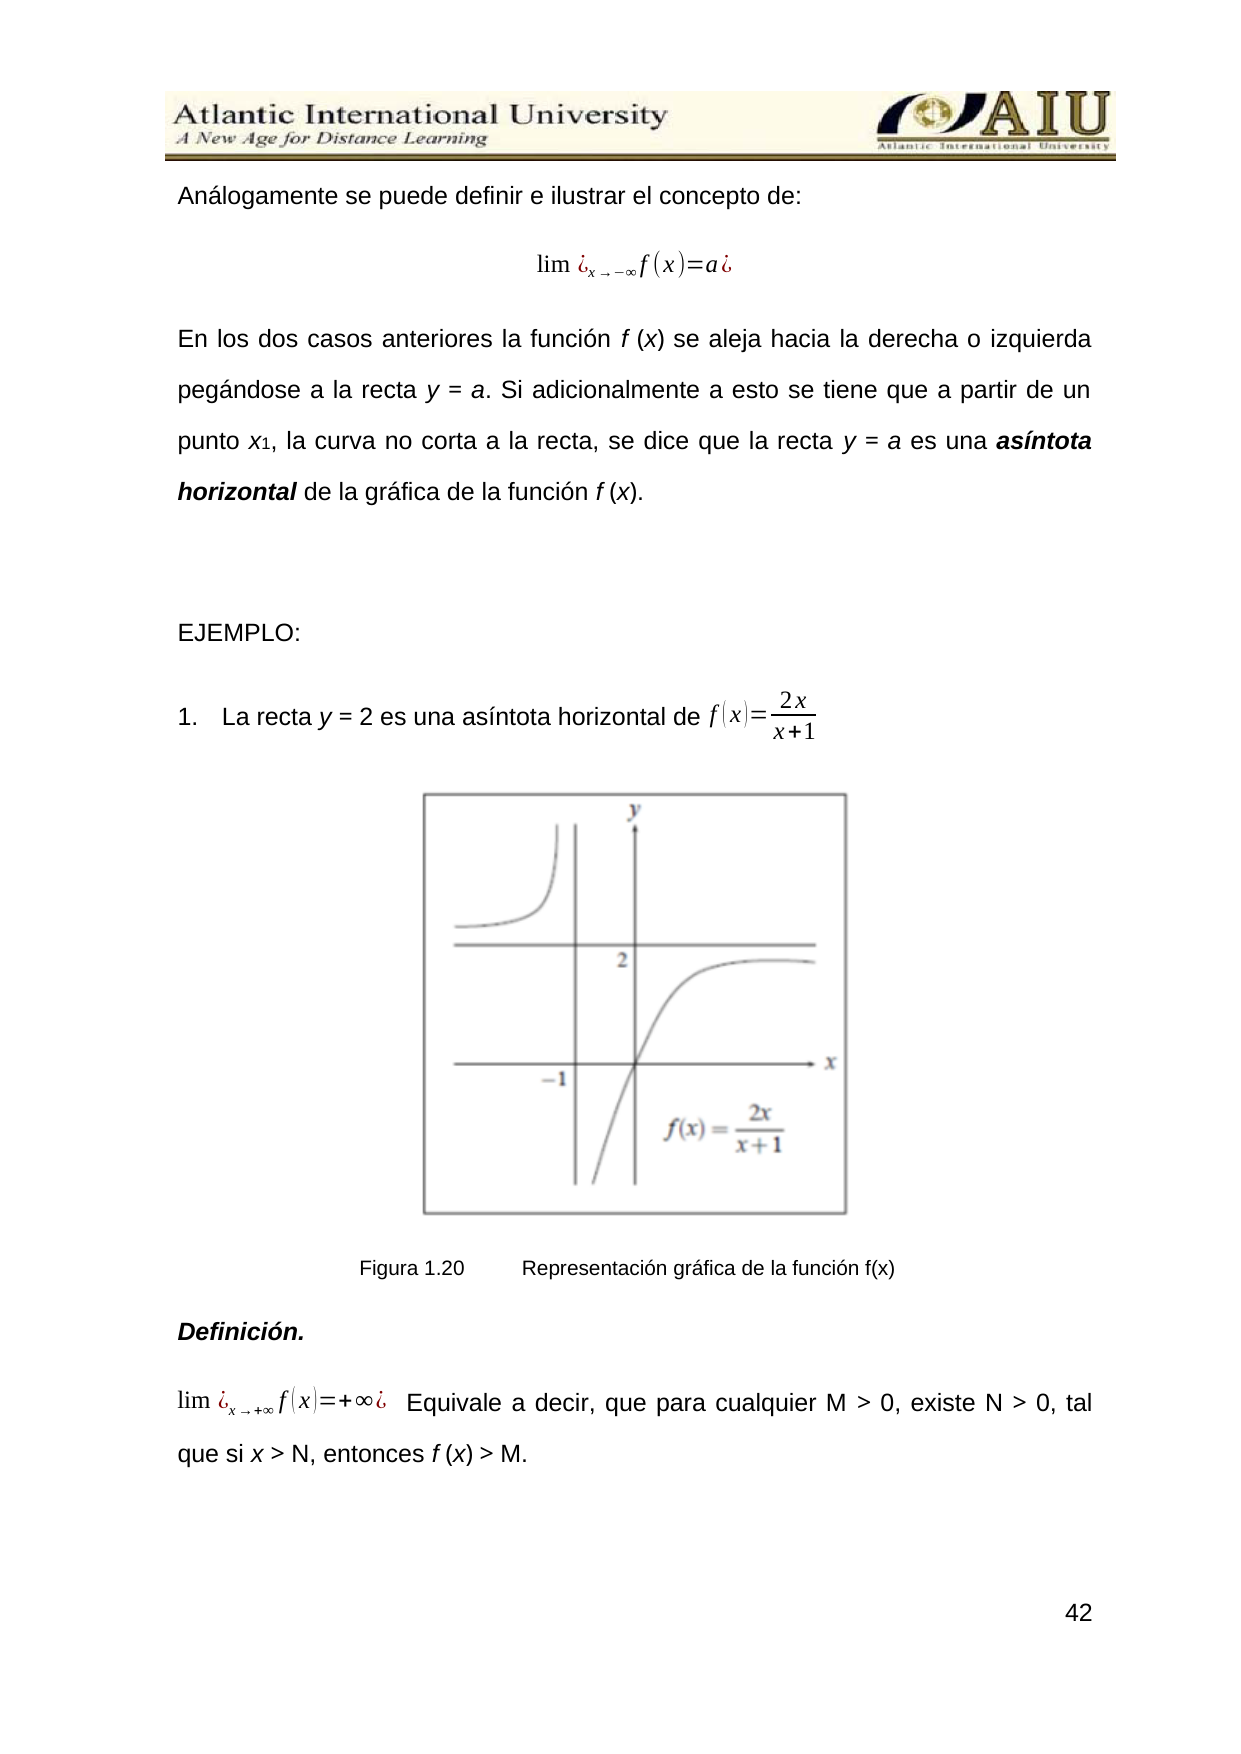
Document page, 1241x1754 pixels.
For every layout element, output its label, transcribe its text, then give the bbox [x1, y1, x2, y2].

list La recta y = 2 es una asíntota horizontal de [177, 686, 1092, 745]
picture [420, 787, 850, 1217]
picture [150, 82, 1129, 166]
text Análogamente se puede definir e ilustrar el concepto de: [177, 181, 1092, 210]
text Equivale a decir, que para cualquier M > 0, existe N > 0, tal que si x > N, entonces f (x) > M. [177, 1385, 1092, 1470]
text EJEMPLO: [177, 618, 1092, 647]
text En los dos casos anteriores la función f (x) se aleja hacia la derecha o izquierda pegándose a la recta y = a. Si adicionalmente a esto se tiene que a partir de un punto x1, la curva no corta a la recta, se dice que la recta y = a es una asíntota horizontal de la gráfica de la función f (x). [177, 321, 1092, 508]
list Representación gráfica de la función f(x) [215, 1256, 1092, 1279]
text Definición. [177, 1317, 1092, 1345]
